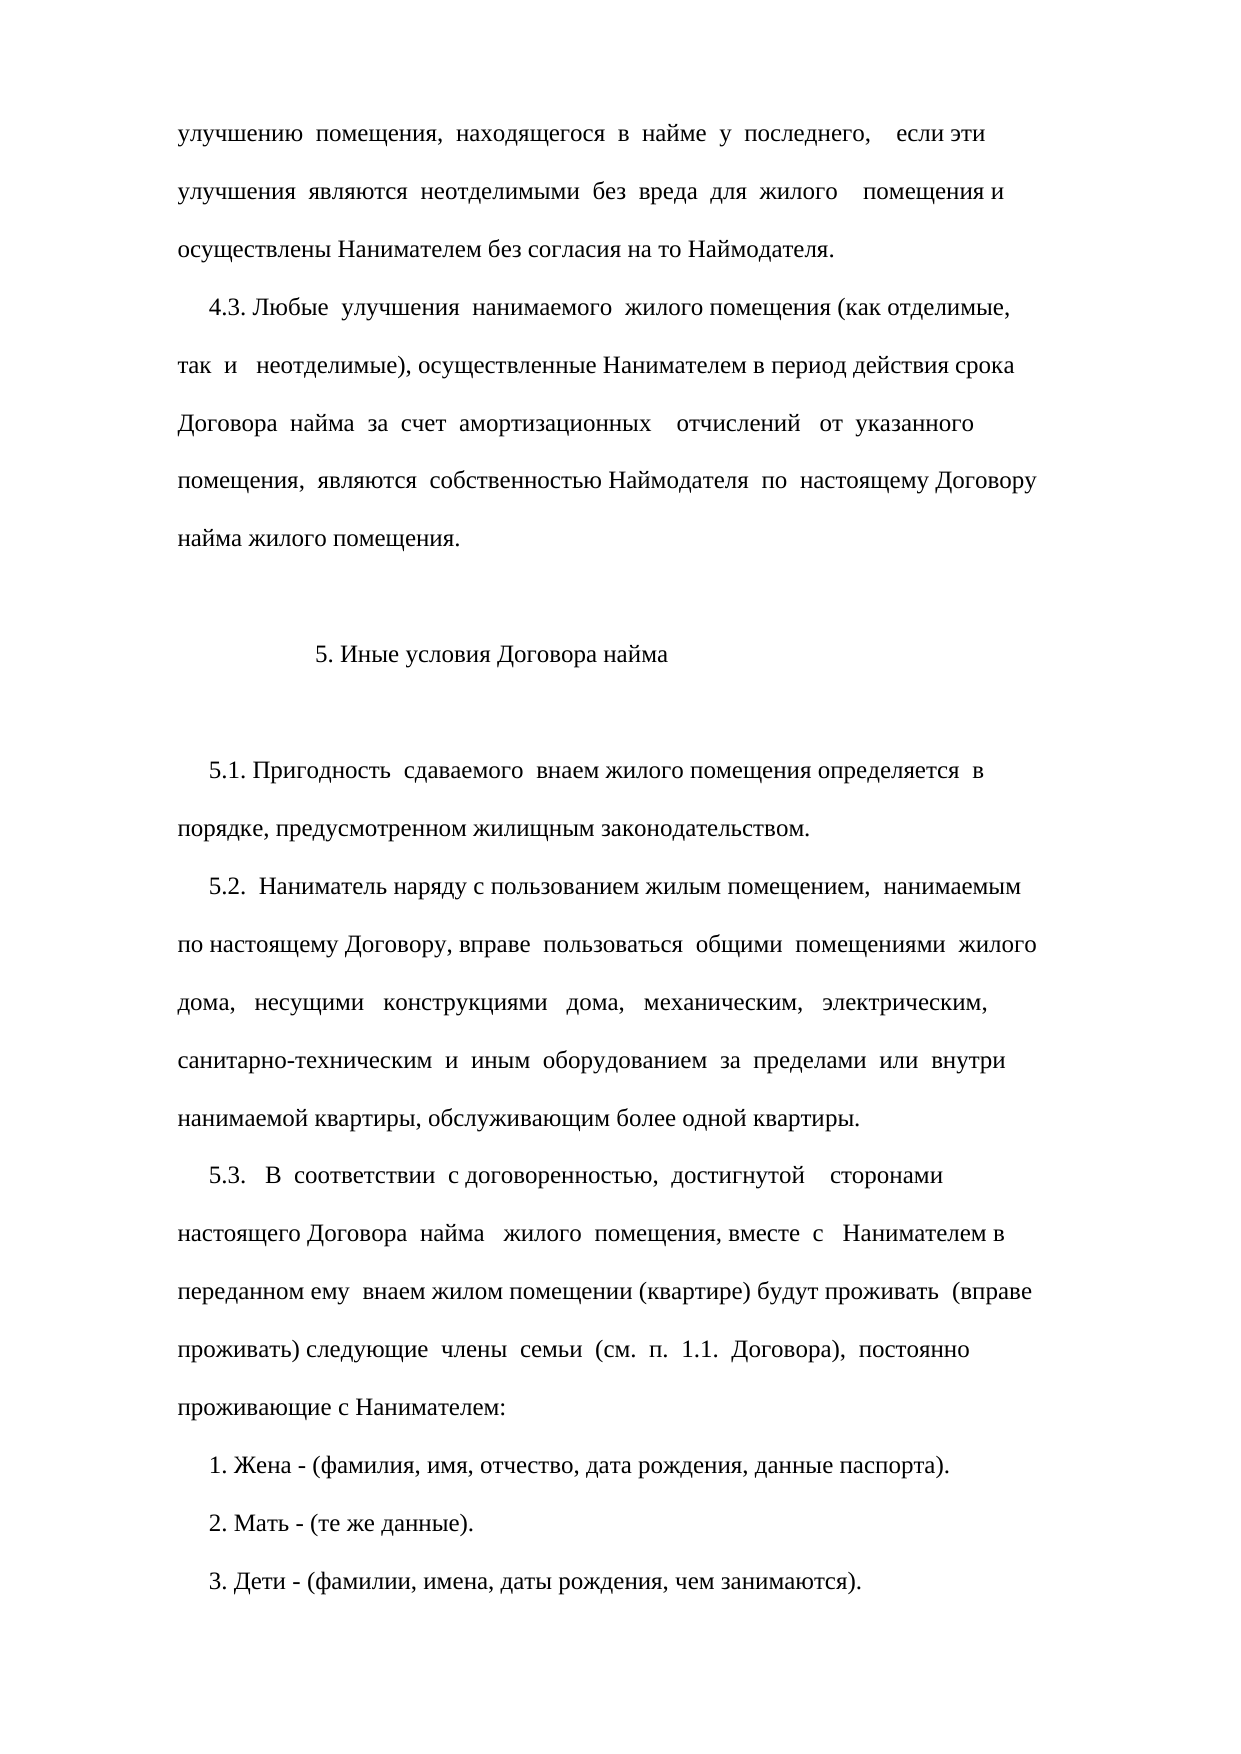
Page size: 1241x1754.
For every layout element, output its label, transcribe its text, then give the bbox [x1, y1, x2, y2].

text 3. Дети - (фамилии, имена, даты рождения, чем занимаются). [177, 1566, 1152, 1595]
text проживать) следующие члены семьи (см. п. 1.1. Договора), постоянно [177, 1334, 1152, 1363]
text дома, несущими конструкциями дома, механическим, электрическим, [177, 987, 1152, 1016]
text 5.1. Пригодность сдаваемого внаем жилого помещения определяется в [177, 755, 1152, 784]
text настоящего Договора найма жилого помещения, вместе с Нанимателем в [177, 1218, 1152, 1247]
text санитарно-техническим и иным оборудованием за пределами или внутри [177, 1045, 1152, 1073]
text 5. Иные условия Договора найма [177, 639, 1152, 668]
text помещения, являются собственностью Наймодателя по настоящему Договору [177, 466, 1152, 494]
text переданном ему внаем жилом помещении (квартире) будут проживать (вправе [177, 1276, 1152, 1305]
text 2. Мать - (те же данные). [177, 1508, 1152, 1537]
text улучшению помещения, находящегося в найме у последнего, если эти [177, 118, 1152, 147]
text порядке, предусмотренном жилищным законодательством. [177, 813, 1152, 842]
text 4.3. Любые улучшения нанимаемого жилого помещения (как отделимые, [177, 292, 1152, 321]
text так и неотделимые), осуществленные Нанимателем в период действия срока [177, 350, 1152, 378]
text 5.2. Наниматель наряду с пользованием жилым помещением, нанимаемым [177, 871, 1152, 900]
text по настоящему Договору, вправе пользоваться общими помещениями жилого [177, 929, 1152, 958]
text осуществлены Нанимателем без согласия на то Наймодателя. [177, 234, 1152, 263]
text нанимаемой квартиры, обслуживающим более одной квартиры. [177, 1103, 1152, 1131]
text 5.3. В соответствии с договоренностью, достигнутой сторонами [177, 1161, 1152, 1189]
text проживающие с Нанимателем: [177, 1392, 1152, 1421]
text найма жилого помещения. [177, 523, 1152, 552]
text Договора найма за счет амортизационных отчислений от указанного [177, 408, 1152, 436]
text улучшения являются неотделимыми без вреда для жилого помещения и [177, 176, 1152, 205]
text 1. Жена - (фамилия, имя, отчество, дата рождения, данные паспорта). [177, 1450, 1152, 1479]
